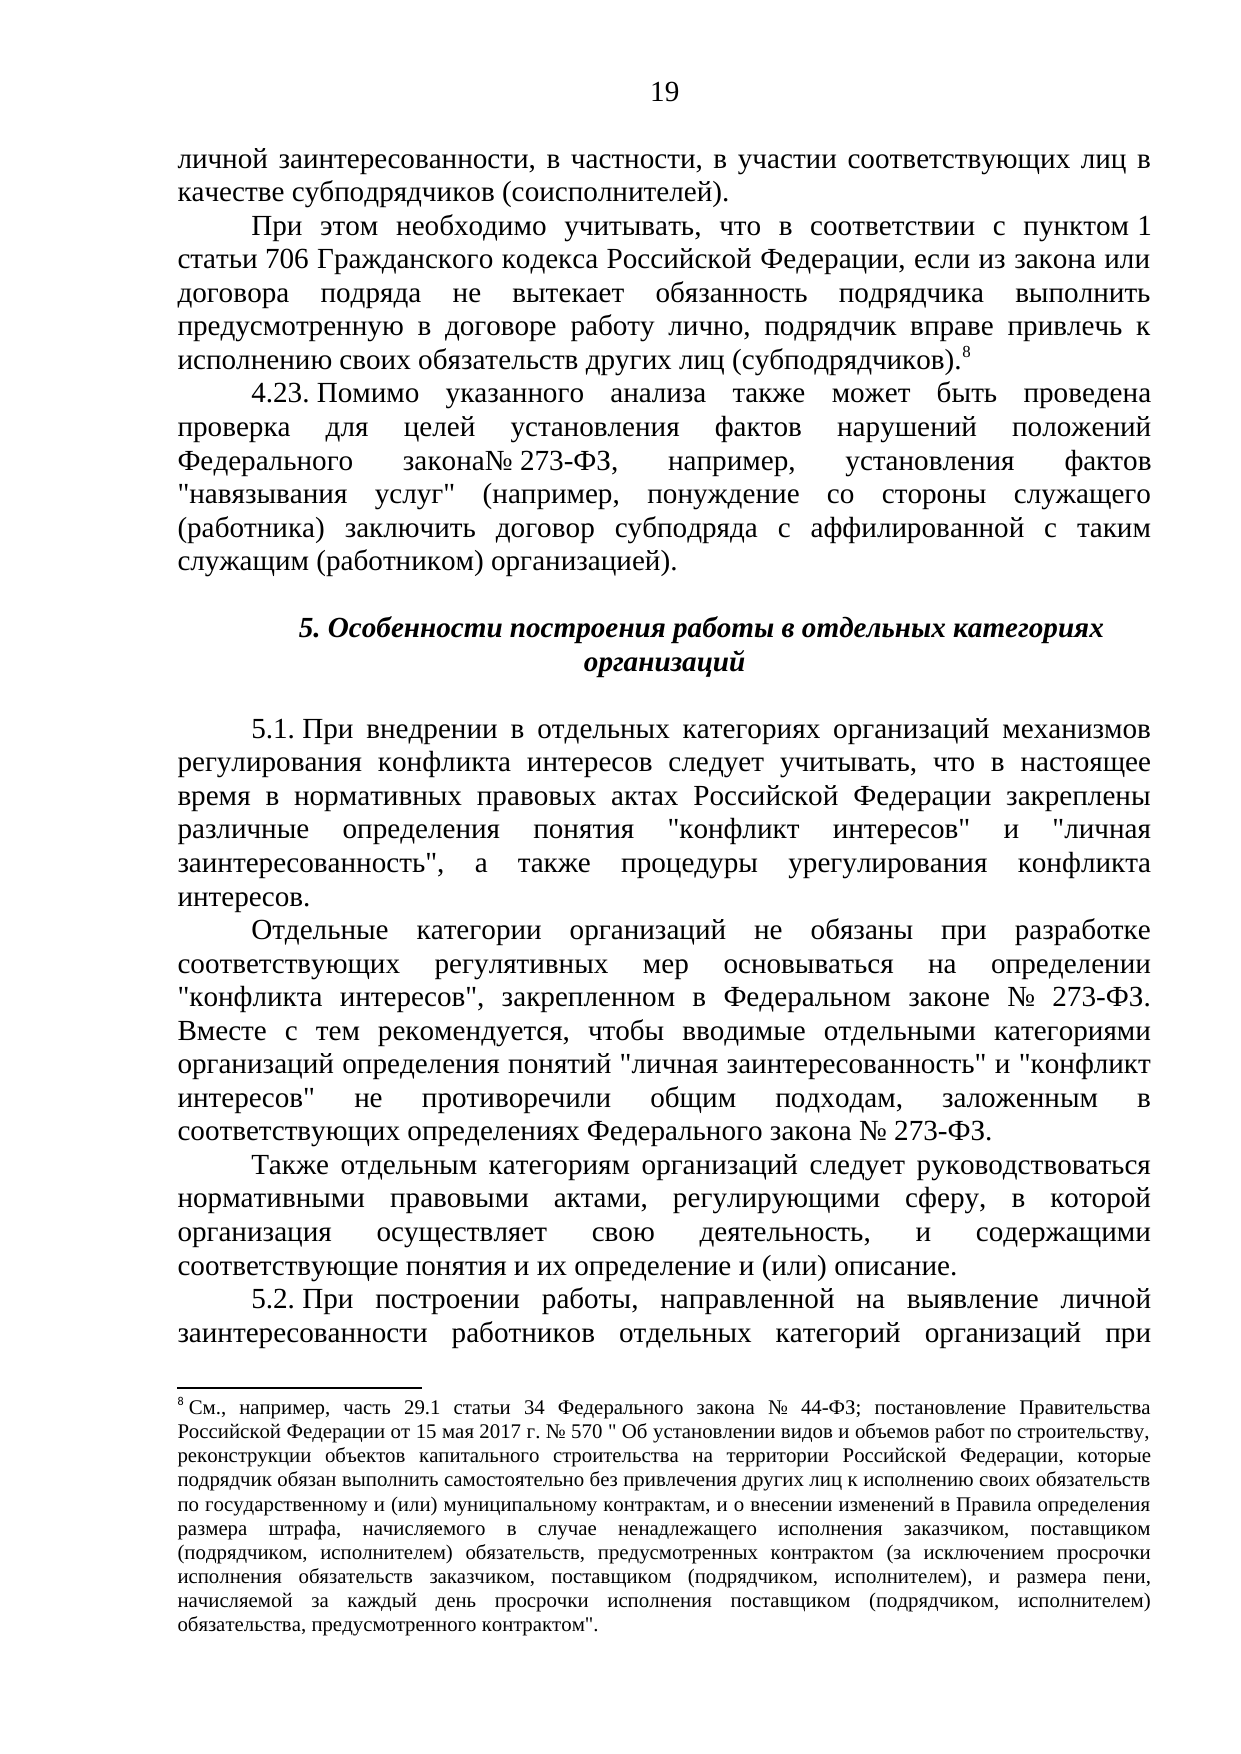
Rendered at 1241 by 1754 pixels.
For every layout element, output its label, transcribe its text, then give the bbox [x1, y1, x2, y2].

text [177, 1281, 1152, 1348]
text При этом необходимо учитывать, что в соответствии с пунктом 1 статьи 706 Гражданского кодекса Российской Федерации, если из закона или договора подряда не вытекает обязанность подрядчика выполнить предусмотренную в договоре работу лично, подрядчик вправе привлечь к исполнению своих обязательств других лиц (субподрядчиков). [177, 208, 1152, 376]
text 4.23. Помимо указанного анализа также может быть проведена проверка для целей установления фактов нарушений положений Федерального закона№ 273-ФЗ, например, установления фактов "навязывания услуг" (например, понуждение со стороны служащего (работника) заключить договор субподряда с аффилированной с таким служащим (работником) организацией). [177, 376, 1152, 577]
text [177, 141, 1152, 208]
text 5.1. При внедрении в отдельных категориях организаций механизмов регулирования конфликта интересов следует учитывать, что в настоящее время в нормативных правовых актах Российской Федерации закреплены различные определения понятия "конфликт интересов" и "личная заинтересованность", а также процедуры урегулирования конфликта интересов. [177, 711, 1152, 912]
text Отдельные категории организаций не обязаны при разработке соответствующих регулятивных мер основываться на определении "конфликта интересов", закрепленном в Федеральном законе № 273-ФЗ. Вместе с тем рекомендуется, чтобы вводимые отдельными категориями организаций определения понятий "личная заинтересованность" и "конфликт интересов" не противоречили общим подходам, заложенным в соответствующих определениях Федерального закона № 273-ФЗ. [177, 912, 1152, 1147]
text Также отдельным категориям организаций следует руководствоваться нормативными правовыми актами, регулирующими сферу, в которой организация осуществляет свою деятельность, и содержащими соответствующие понятия и их определение и (или) описание. [177, 1147, 1152, 1281]
text 5. Особенности построения работы в отдельных категориях организаций [177, 610, 1152, 677]
